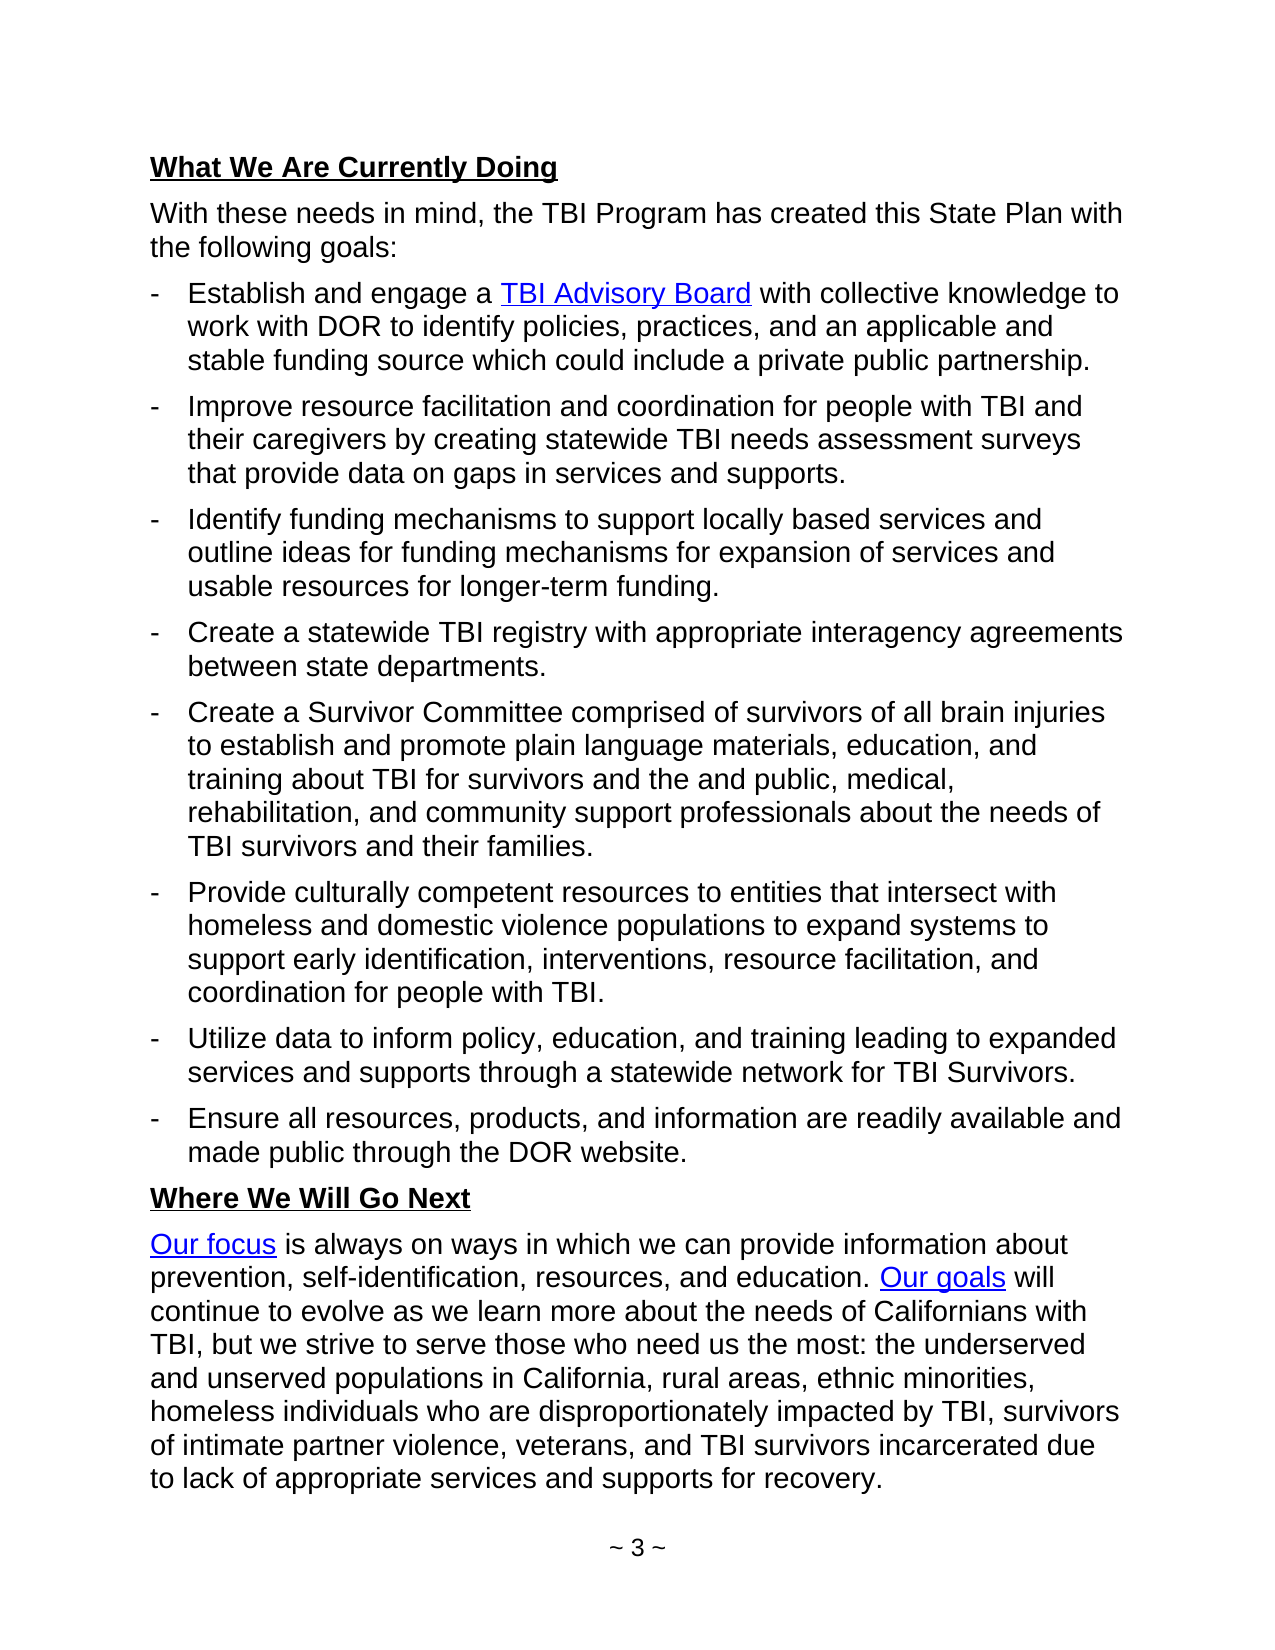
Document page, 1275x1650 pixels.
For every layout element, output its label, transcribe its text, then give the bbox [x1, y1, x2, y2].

subtitle What We Are Currently Doing [150, 150, 1125, 183]
text Our focus is always on ways in which we can provide information about prevention, self-identification, resources, and education. Our goals will continue to evolve as we learn more about the needs of Californians with TBI, but we strive to serve those who need us the most: the underserved and unserved populations in California, rural areas, ethnic minorities, homeless individuals who are disproportionately impacted by TBI, survivors of intimate partner violence, veterans, and TBI survivors incarcerated due to lack of appropriate services and supports for recovery. [150, 1227, 1125, 1495]
list Create a Survivor Committee comprised of survivors of all brain injuries to establish and promote plain language materials, education, and training about TBI for survivors and the and public, medical, rehabilitation, and community support professionals about the needs of TBI survivors and their families. [150, 694, 1125, 862]
list Identify funding mechanisms to support locally based services and outline ideas for funding mechanisms for expansion of services and usable resources for longer-term funding. [150, 502, 1125, 602]
list Utilize data to inform policy, education, and training leading to expanded services and supports through a statewide network for TBI Survivors. [150, 1021, 1125, 1088]
list Ensure all resources, products, and information are readily available and made public through the DOR website. [150, 1101, 1125, 1168]
subtitle Where We Will Go Next [150, 1181, 1125, 1214]
list Establish and engage a TBI Advisory Board with collective knowledge to work with DOR to identify policies, practices, and an applicable and stable funding source which could include a private public partnership. [150, 276, 1125, 376]
text With these needs in mind, the TBI Program has created this State Plan with the following goals: [150, 196, 1125, 263]
list Improve resource facilitation and coordination for people with TBI and their caregivers by creating statewide TBI needs assessment surveys that provide data on gaps in services and supports. [150, 389, 1125, 489]
list Create a statewide TBI registry with appropriate interagency agreements between state departments. [150, 615, 1125, 682]
list Provide culturally competent resources to entities that intersect with homeless and domestic violence populations to expand systems to support early identification, interventions, resource facilitation, and coordination for people with TBI. [150, 875, 1125, 1009]
